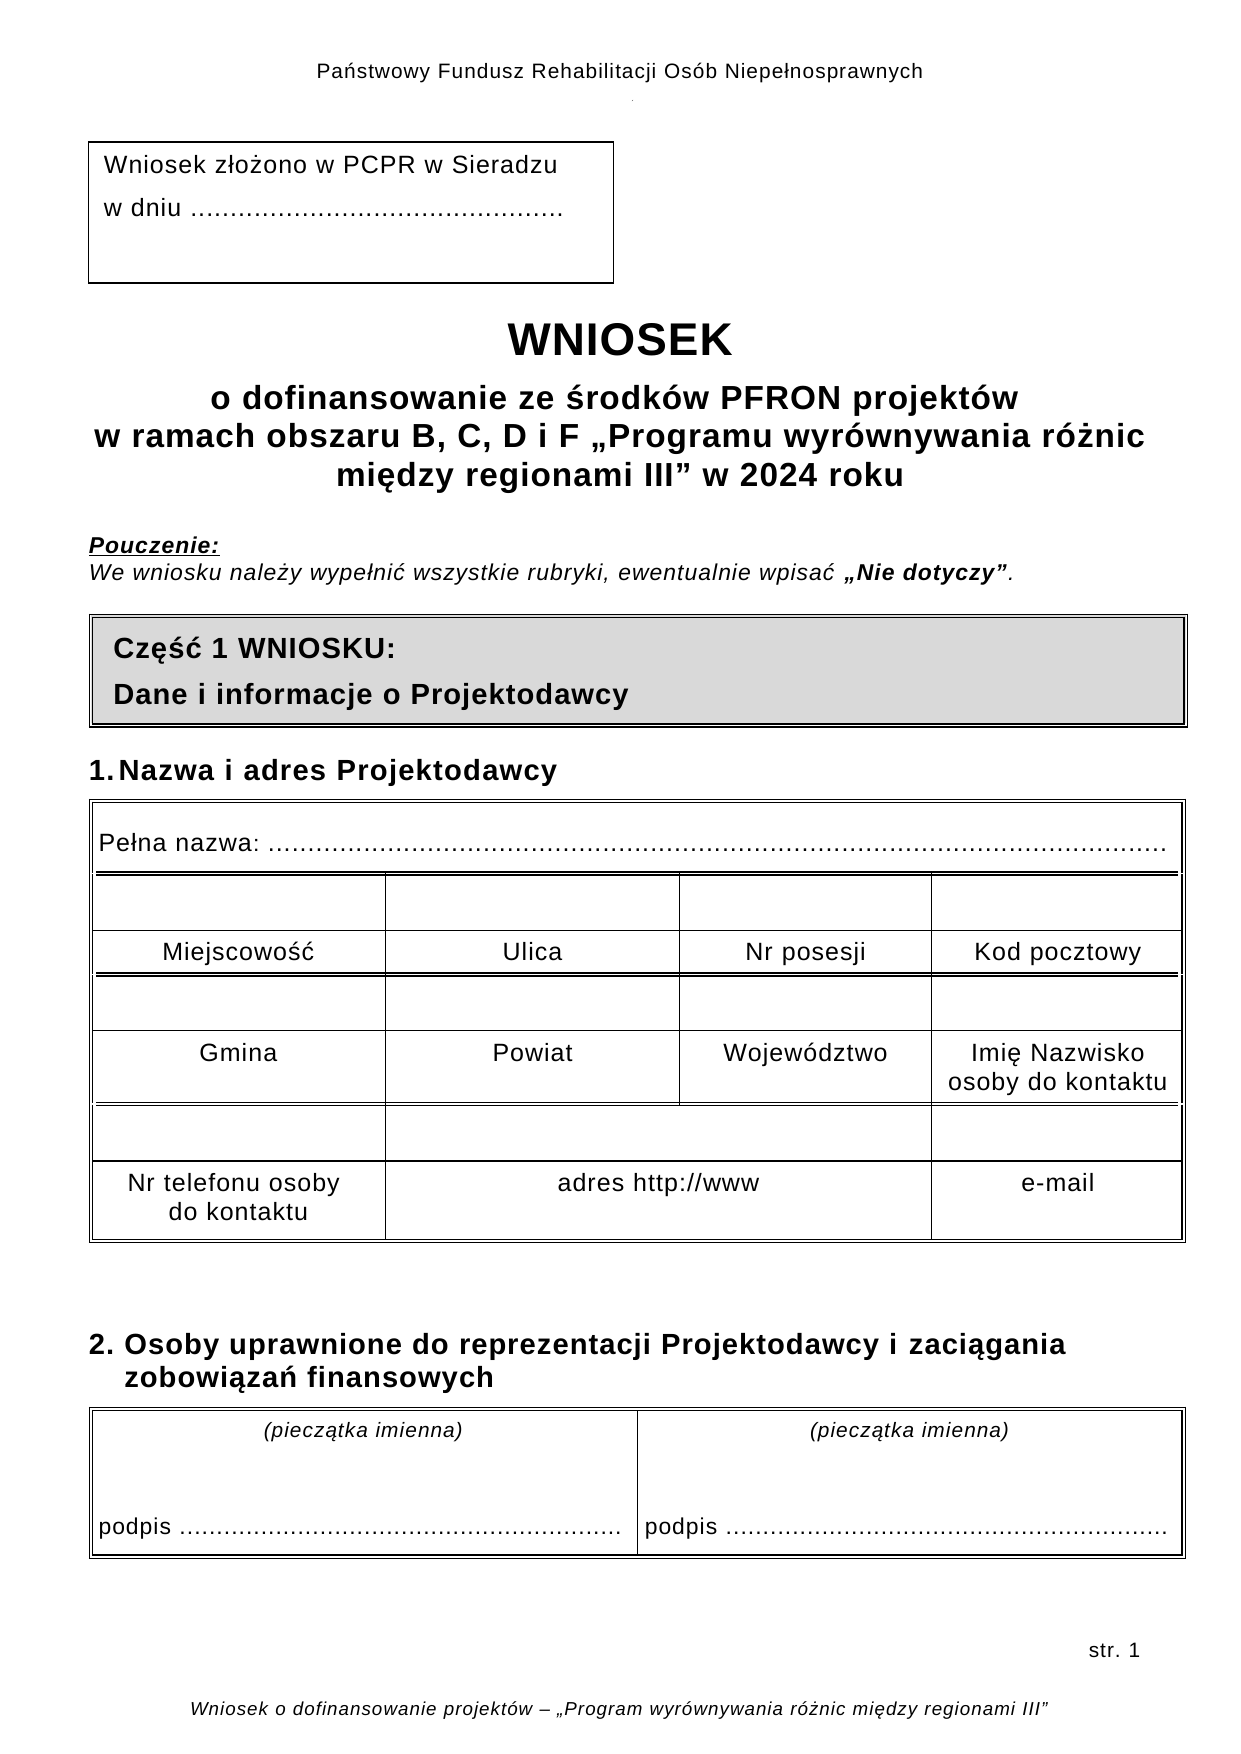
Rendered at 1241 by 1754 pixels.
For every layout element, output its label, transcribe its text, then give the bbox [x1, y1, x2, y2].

table_cell Nr posesji [680, 931, 931, 972]
table_cell [932, 1101, 1184, 1160]
table_header (pieczątka imienna) podpis ............................................................ [638, 1411, 1181, 1554]
table_cell Imię Nazwisko osoby do kontaktu [932, 1031, 1181, 1101]
table_cell Powiat [386, 1031, 679, 1101]
text We wniosku należy wypełnić wszystkie rubryki, ewentualnie wpisać „Nie dotyczy”. [89, 558, 1152, 585]
table_cell [91, 972, 385, 1030]
table_cell [386, 876, 679, 930]
table_cell [91, 1101, 385, 1160]
table_cell e-mail [932, 1162, 1181, 1239]
table_cell [386, 1106, 931, 1160]
table_cell [680, 977, 931, 1030]
text o dofinansowanie ze środków PFRON projektów w ramach obszaru B, C, D i F „Programu wyrównywania różnic między regionami III” w 2024 roku [89, 378, 1152, 493]
table_header Część 1 WNIOSKU: Dane i informacje o Projektodawcy [93, 618, 1183, 723]
text 1. Nazwa i adres Projektodawcy [89, 752, 1152, 786]
text 2. Osoby uprawnione do reprezentacji Projektodawcy i zaciągania zobowiązań finansowych [89, 1327, 1152, 1394]
table_cell [386, 977, 679, 1030]
table_cell Gmina [93, 1031, 385, 1101]
table_cell Ulica [386, 931, 679, 972]
table_cell [680, 876, 931, 930]
table_cell Województwo [680, 1031, 931, 1101]
table_cell Kod pocztowy [932, 931, 1181, 972]
table_cell [932, 871, 1184, 930]
table_cell [932, 972, 1184, 1030]
table_cell Nr telefonu osoby do kontaktu [93, 1162, 385, 1239]
subtitle WNIOSEK [89, 313, 1152, 365]
table_cell [91, 871, 385, 930]
table_cell adres http://www [386, 1162, 931, 1239]
table_header Pełna nazwa: ................................................................................................................. [93, 803, 1181, 871]
text Pouczenie: [89, 532, 1152, 558]
table_header (pieczątka imienna) podpis ............................................................ [93, 1411, 637, 1554]
table_cell Miejscowość [93, 931, 385, 972]
